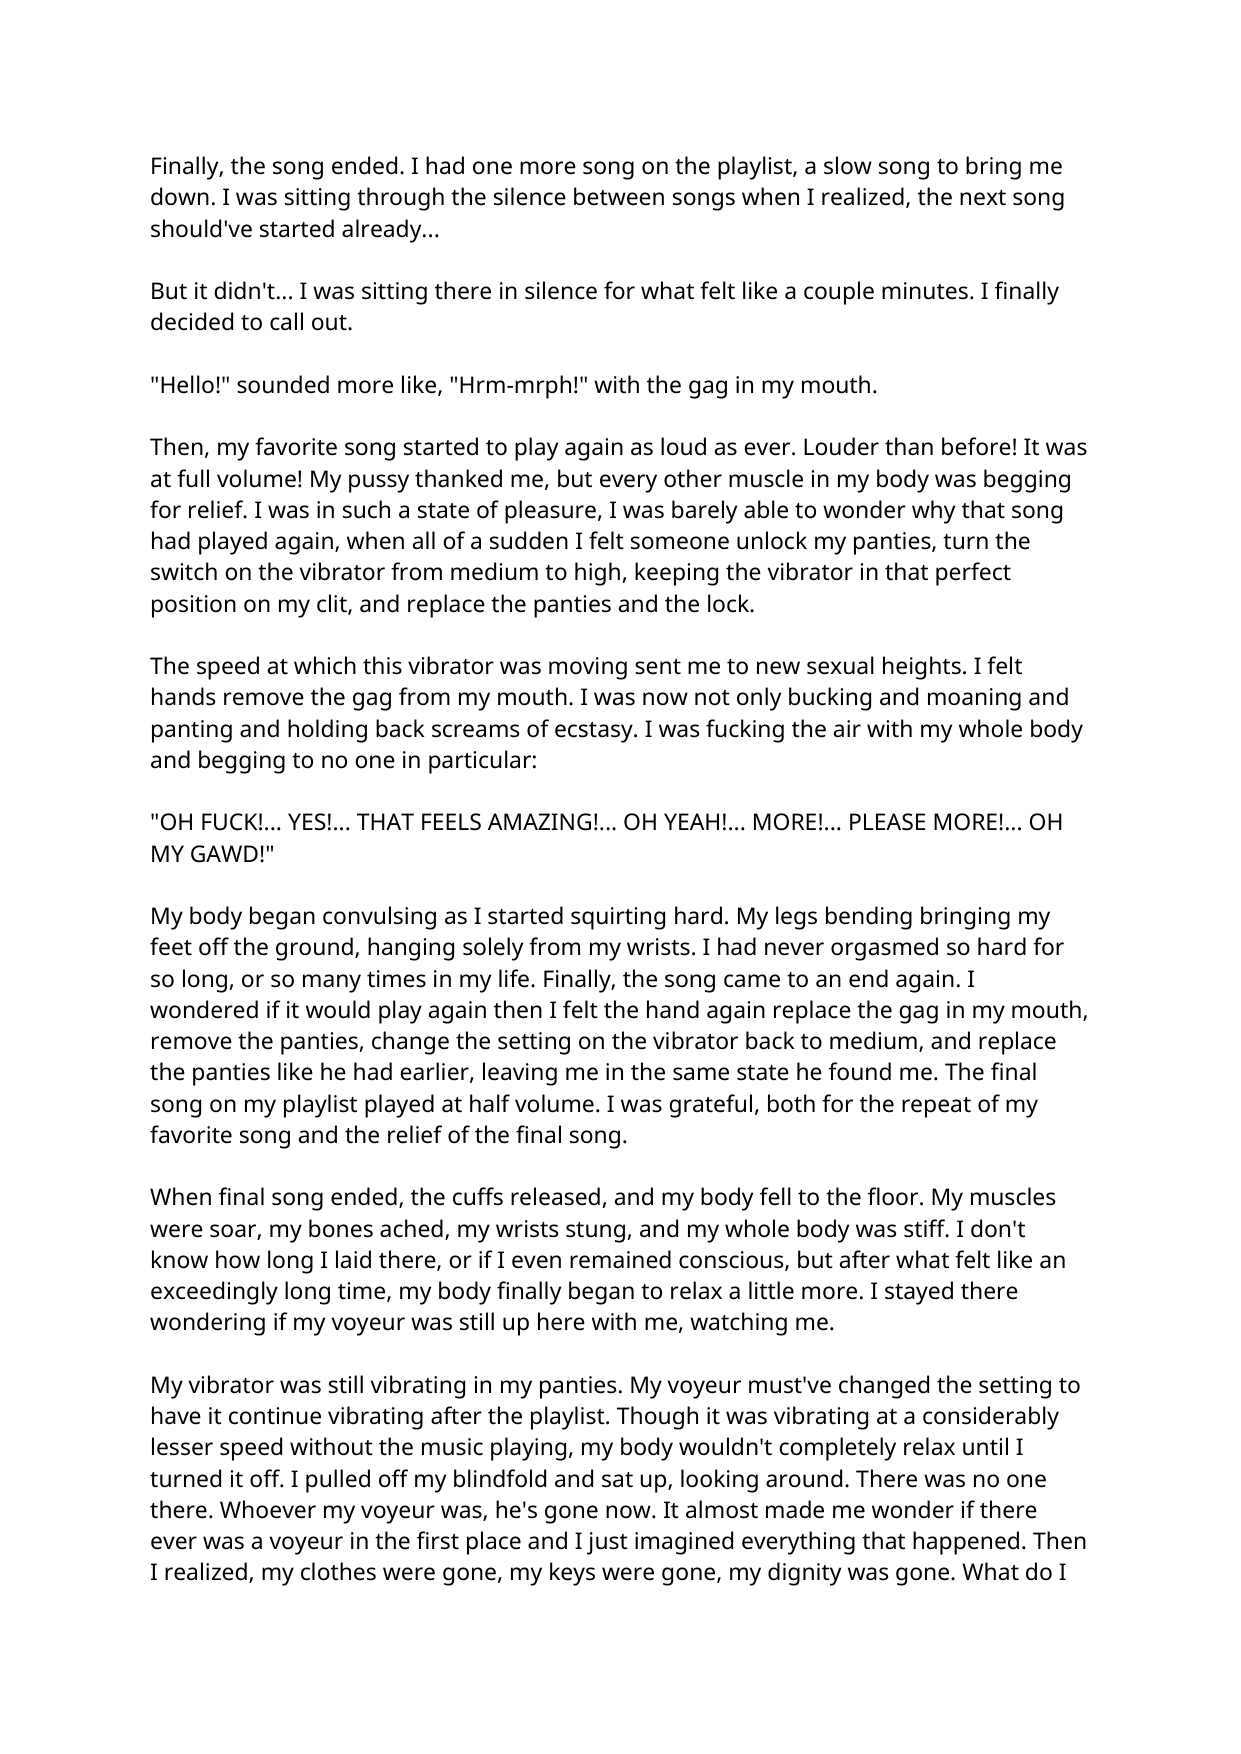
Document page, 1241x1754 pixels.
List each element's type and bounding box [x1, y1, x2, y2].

text [150, 150, 1090, 1587]
